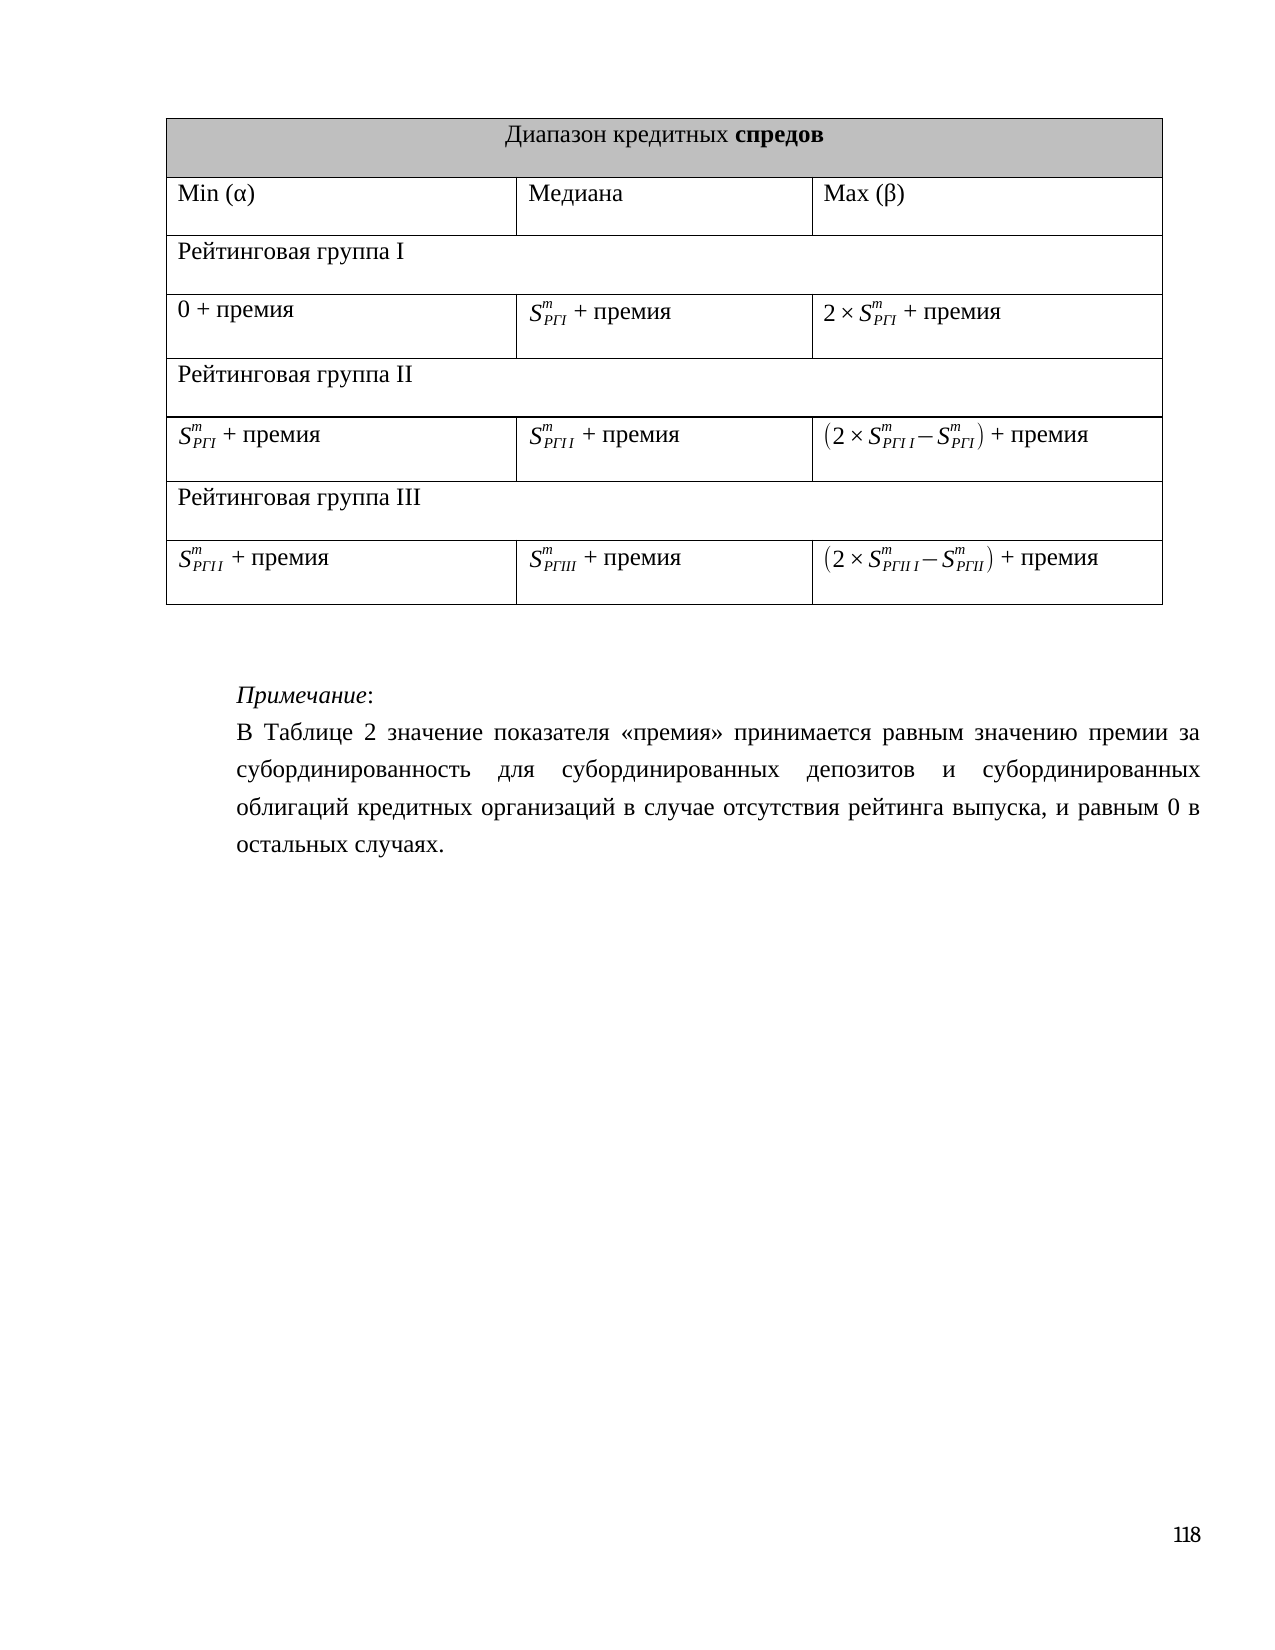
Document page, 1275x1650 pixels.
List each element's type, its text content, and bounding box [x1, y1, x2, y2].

table_header Диапазон кредитных спредов [167, 119, 1162, 177]
table_cell Min (α) [167, 178, 516, 235]
table_cell Рейтинговая группа II [167, 359, 1162, 416]
table_cell + премия [167, 541, 516, 604]
table_cell + премия [813, 541, 1162, 604]
text Примечание: [236, 680, 1201, 708]
table_cell + премия [517, 295, 812, 358]
text В Таблице 2 значение показателя «премия» принимается равным значению премии за субординированность для субординированных депозитов и субординированных облигаций кредитных организаций в случае отсутствия рейтинга выпуска, и равным 0 в остальных случаях. [236, 717, 1201, 858]
table_cell + премия [517, 418, 812, 481]
table_cell + премия [813, 295, 1162, 358]
table_cell Медиана [517, 178, 812, 235]
table_cell 0 + премия [167, 295, 516, 358]
table_cell Рейтинговая группа III [167, 482, 1162, 539]
table_cell Рейтинговая группа I [167, 236, 1162, 293]
table_cell + премия [167, 418, 516, 481]
table_cell + премия [517, 541, 812, 604]
table_cell + премия [813, 418, 1162, 481]
table_cell Max (β) [813, 178, 1162, 235]
